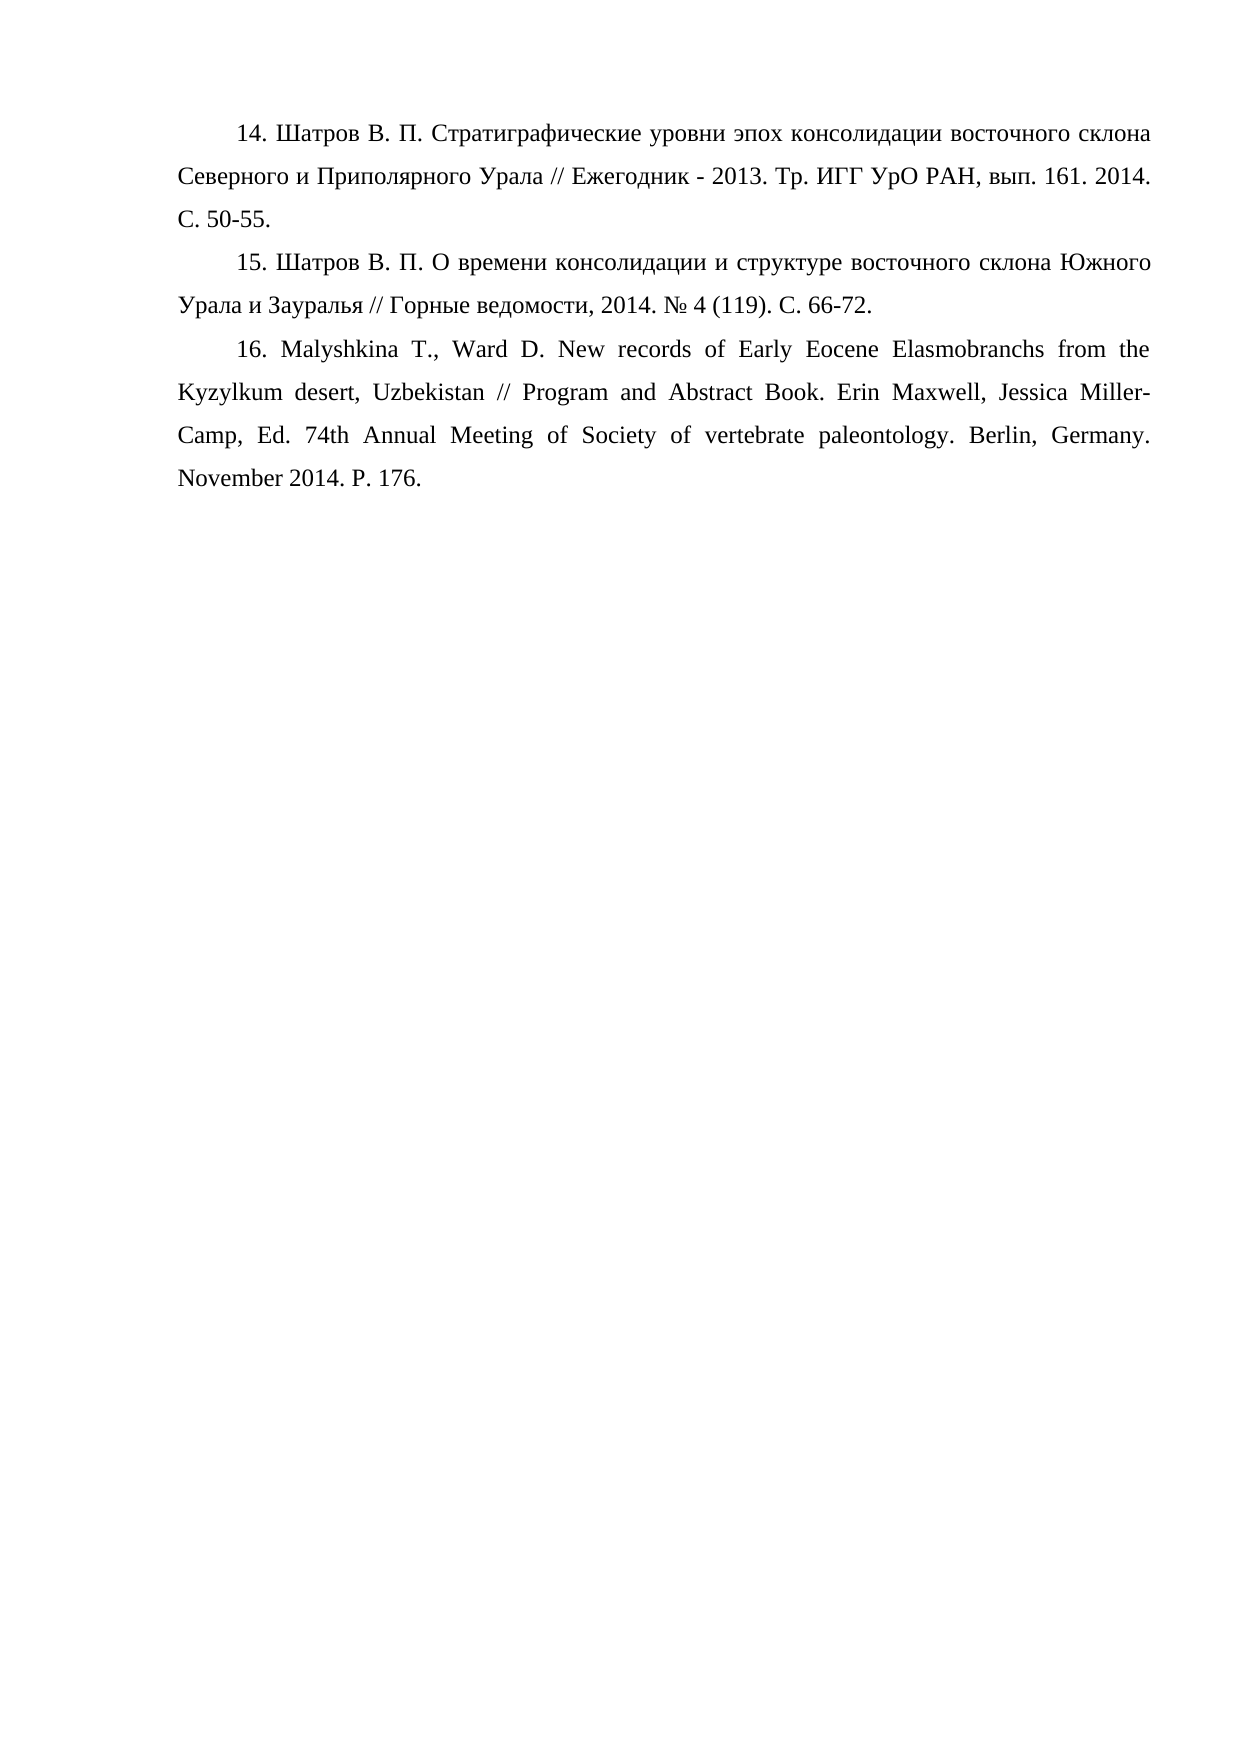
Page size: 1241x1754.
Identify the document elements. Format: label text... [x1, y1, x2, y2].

text 16. Malyshkina T., Ward D. New records of Early Eocene Elasmobranchs from the Kyzylkum desert, // Program and Abstract Book. Erin Maxwell, Jessica Miller-Camp, Ed. 74th Annual Meeting of Society of vertebrate paleontology. Berlin, Germany. November 2014. P. 176. [177, 334, 1152, 492]
text 15. Шатров В. П. О времени консолидации и структуре восточного склона Южного Урала и Зауралья // Горные ведомости, 2014. № 4 (119). С. 66-72. [177, 247, 1152, 319]
text 14. Шатров В. П. Стратиграфические уровни эпох консолидации восточного склона Северного и Приполярного Урала // Ежегодник - 2013. Тр. ИГГ УрО РАН, вып. 161. 2014. С. 50-55. [177, 118, 1152, 233]
